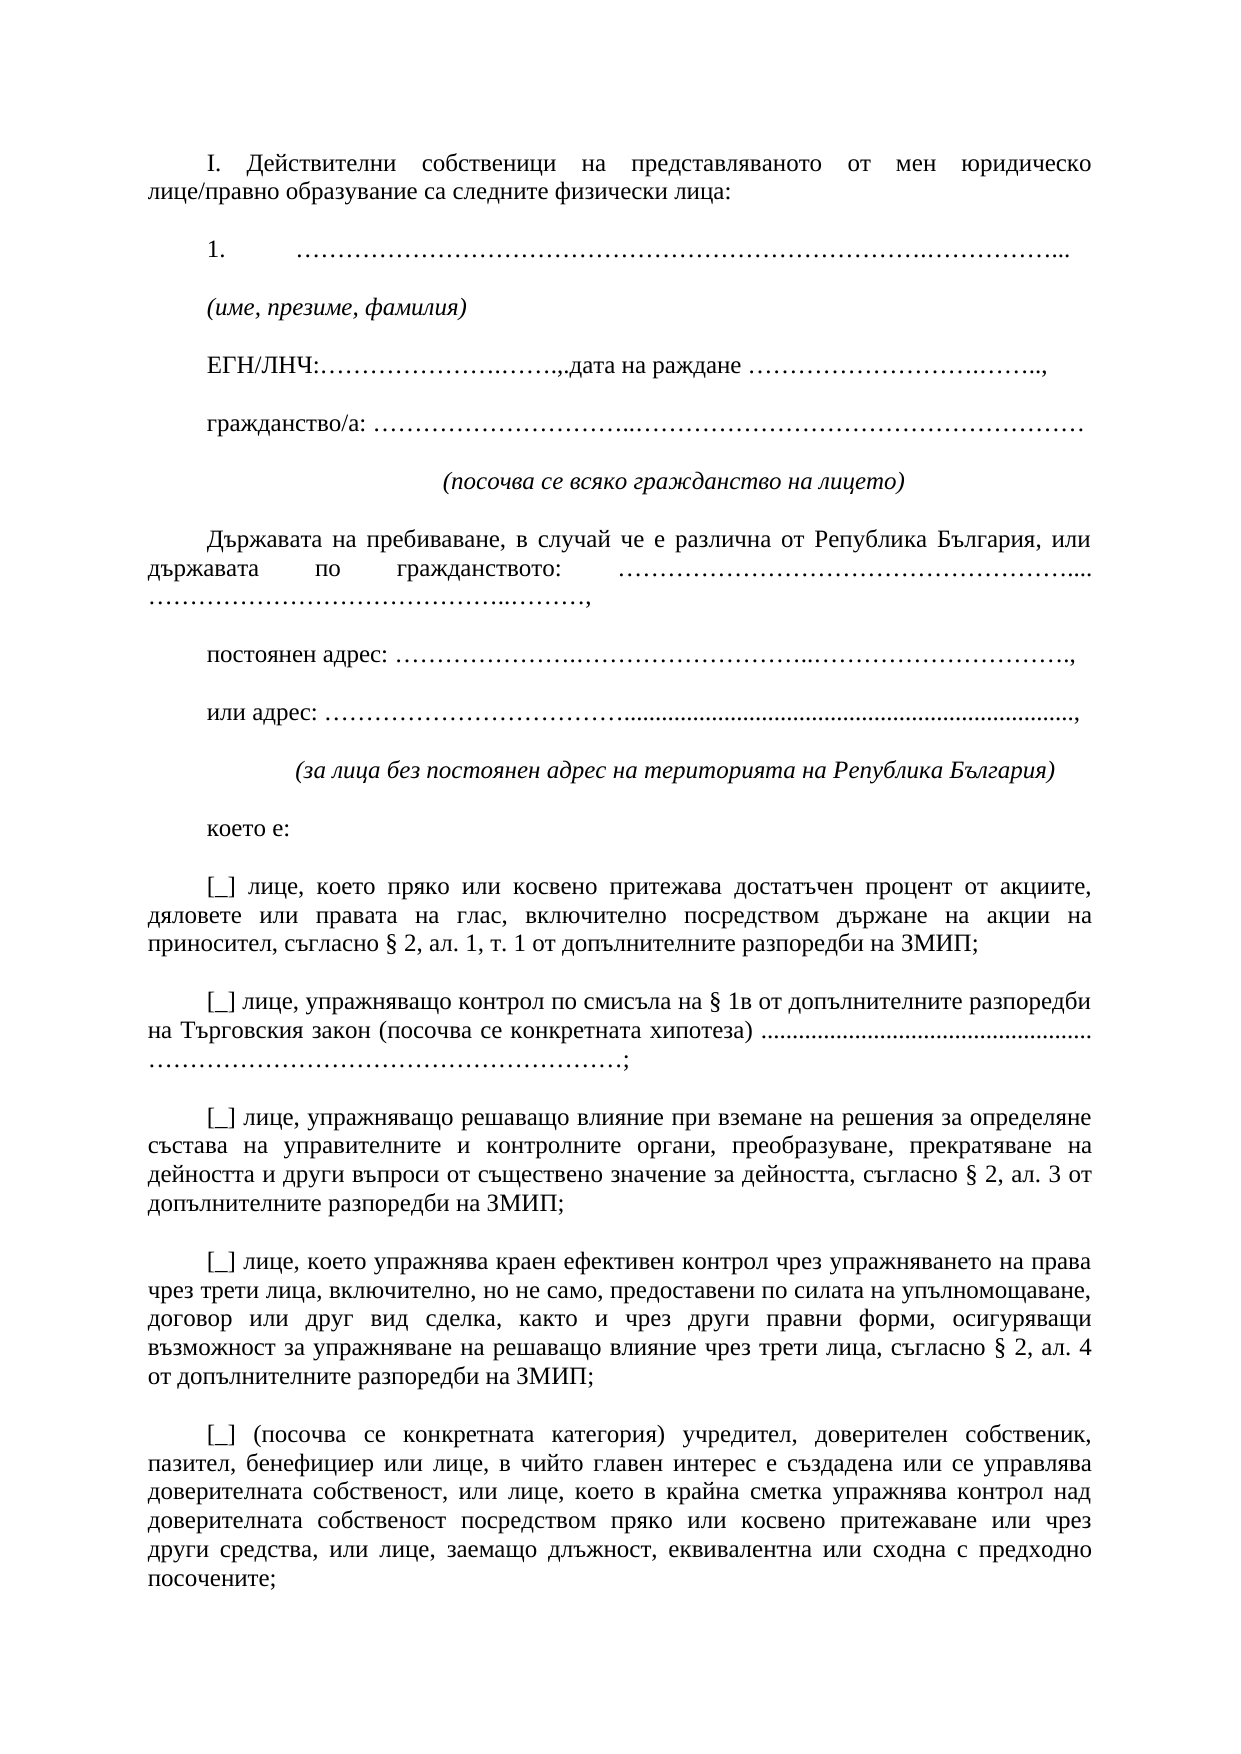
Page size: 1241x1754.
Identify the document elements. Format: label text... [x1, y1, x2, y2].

text [_] (посочва се конкретната категория) учредител, доверителен собственик, пазител, бенефициер или лице, в чийто главен интерес е създадена или се управлява доверителната собственост, или лице, което в крайна сметка упражнява контрол над доверителната собственост посредством пряко или косвено притежаване или чрез други средства, или лице, заемащо длъжност, еквивалентна или сходна с предходно посочените; [148, 1419, 1093, 1591]
list ………………………………………………………………….……………... [148, 234, 1093, 263]
text (за лица без постоянен адрес на територията на Република България) [221, 755, 1093, 784]
text което е: [148, 813, 1093, 842]
text (посочва се всяко гражданство на лицето) [369, 466, 1093, 495]
text Държавата на пребиваване, в случай че е различна от Република България, или държавата по гражданството: ………………………………………………....……………………………………..………, [148, 524, 1093, 610]
text гражданство/а: …………………………..……………………………………………… [148, 408, 1093, 437]
text (име, презиме, фамилия) [148, 292, 1093, 321]
text [_] лице, което пряко или косвено притежава достатъчен процент от акциите, дяловете или правата на глас, включително посредством държане на акции на приносител, съгласно § 2, ал. 1, т. 1 от допълнителните разпоредби на ЗМИП; [148, 871, 1093, 957]
text или адрес: ………………………………........................................................................, [148, 697, 1093, 726]
text [_] лице, което упражнява краен ефективен контрол чрез упражняването на права чрез трети лица, включително, но не само, предоставени по силата на упълномощаване, договор или друг вид сделка, както и чрез други правни форми, осигуряващи възможност за упражняване на решаващо влияние чрез трети лица, съгласно § 2, ал. 4 от допълнителните разпоредби на ЗМИП; [148, 1246, 1093, 1390]
text постоянен адрес: ………………….………………………..…………………………., [148, 639, 1093, 668]
text ЕГН/ЛНЧ:………………….…….,.дата на раждане ……………………….…….., [148, 350, 1093, 379]
text [_] лице, упражняващо решаващо влияние при вземане на решения за определяне състава на управителните и контролните органи, преобразуване, прекратяване на дейността и други въпроси от съществено значение за дейността, съгласно § 2, ал. 3 от допълнителните разпоредби на ЗМИП; [148, 1102, 1093, 1217]
text [_] лице, упражняващо контрол по смисъла на § 1в от допълнителните разпоредби на Търговския закон (посочва се конкретната хипотеза) .....................................................…………………………………………………; [148, 986, 1093, 1073]
text І. Действителни собственици на представляваното от мен юридическо лице/правно образувание са следните физически лица: [148, 148, 1093, 205]
